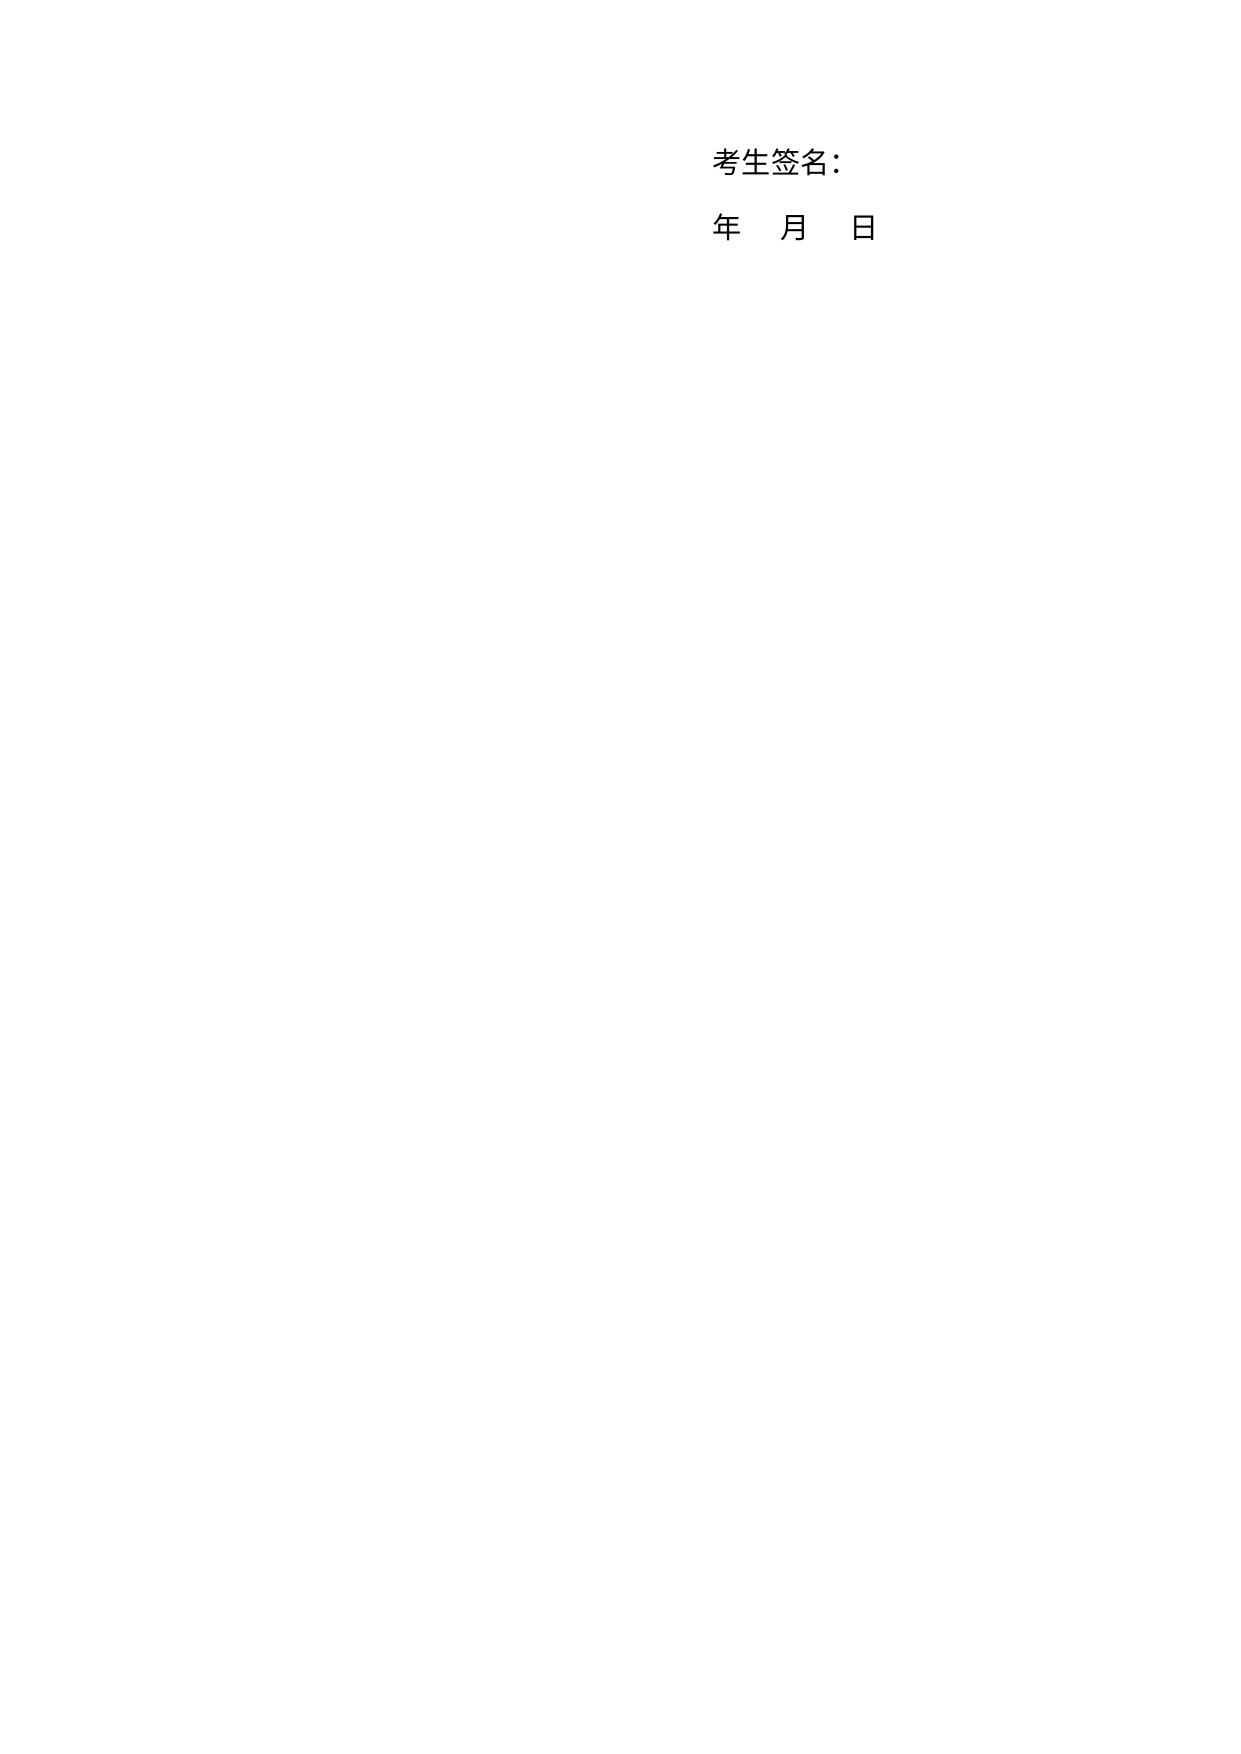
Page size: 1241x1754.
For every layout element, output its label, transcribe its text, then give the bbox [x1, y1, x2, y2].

text 年 月 日 [187, 193, 1053, 258]
text 考生签名： [187, 128, 1053, 193]
